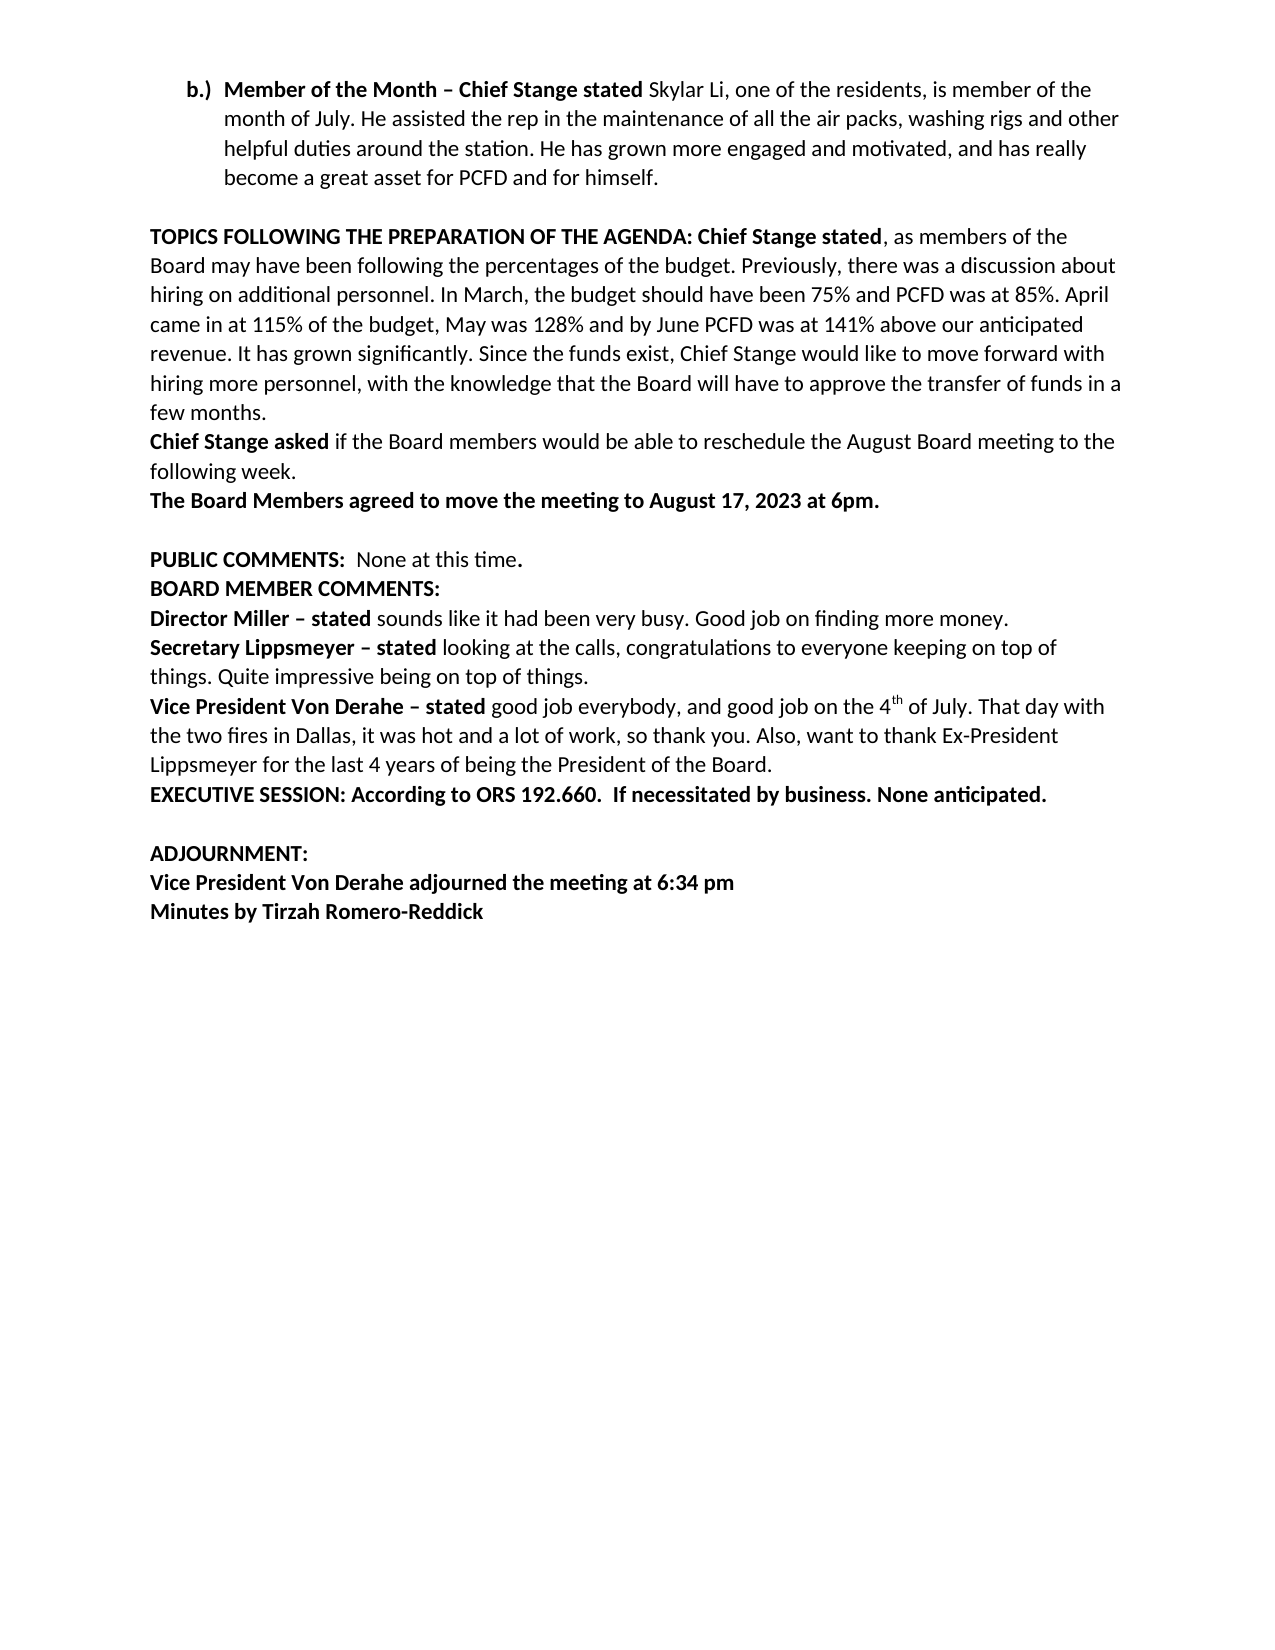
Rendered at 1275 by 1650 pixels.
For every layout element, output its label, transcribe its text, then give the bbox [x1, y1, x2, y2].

text The Board Members agreed to move the meeting to August 17, 2023 at 6pm. [150, 486, 1125, 514]
text PUBLIC COMMENTS: None at this time. [150, 545, 1125, 573]
text Secretary Lippsmeyer – stated looking at the calls, congratulations to everyone keeping on top of things. Quite impressive being on top of things. [150, 633, 1125, 691]
text Chief Stange asked if the Board members would be able to reschedule the August Board meeting to the following week. [150, 427, 1125, 485]
text Minutes by Tirzah Romero-Reddick [150, 897, 1125, 926]
text Director Miller – stated sounds like it had been very busy. Good job on finding more money. [150, 604, 1125, 632]
text BOARD MEMBER COMMENTS: [150, 574, 1125, 602]
text EXECUTIVE SESSION: According to ORS 192.660. If necessitated by business. None anticipated. [150, 780, 1125, 808]
text ADJOURNMENT: [150, 839, 1125, 867]
list Member of the Month – Chief Stange stated Skylar Li, one of the residents, is member of the month of July. He assisted the rep in the maintenance of all the air packs, washing rigs and other helpful duties around the station. He has grown more engaged and motivated, and has really become a great asset for PCFD and for himself. [186, 75, 1125, 191]
text Vice President Von Derahe adjourned the meeting at 6:34 pm [150, 868, 1125, 896]
text Vice President Von Derahe – stated good job everybody, and good job on the 4th of July. That day with the two fires in Dallas, it was hot and a lot of work, so thank you. Also, want to thank Ex-President Lippsmeyer for the last 4 years of being the President of the Board. [150, 692, 1125, 779]
text TOPICS FOLLOWING THE PREPARATION OF THE AGENDA: Chief Stange stated, as members of the Board may have been following the percentages of the budget. Previously, there was a discussion about hiring on additional personnel. In March, the budget should have been 75% and PCFD was at 85%. April came in at 115% of the budget, May was 128% and by June PCFD was at 141% above our anticipated revenue. It has grown significantly. Since the funds exist, Chief Stange would like to move forward with hiring more personnel, with the knowledge that the Board will have to approve the transfer of funds in a few months. [150, 222, 1125, 426]
